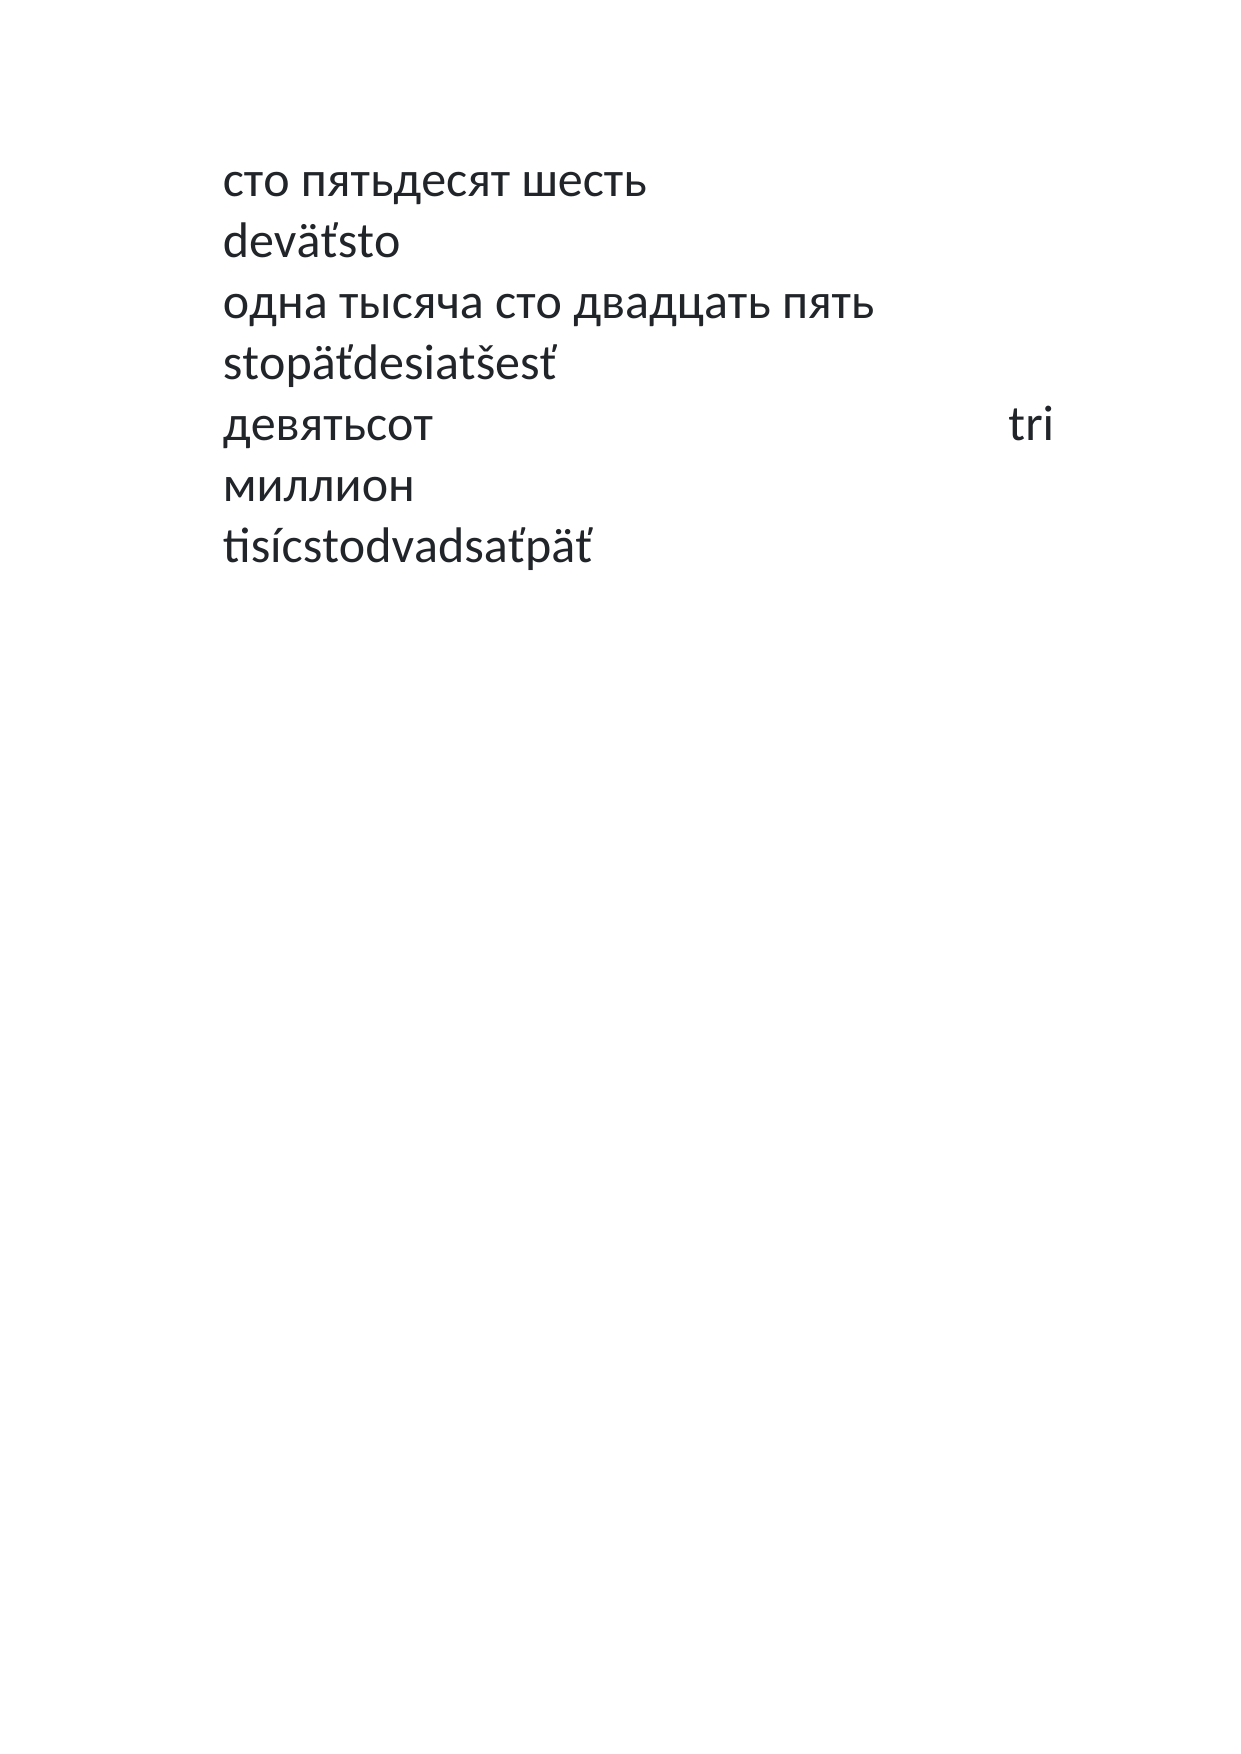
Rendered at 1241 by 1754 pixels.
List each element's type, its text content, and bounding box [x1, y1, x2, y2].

list девятьсот tri [223, 392, 1093, 453]
list одна тысяча сто двадцать пять stopäťdesiatšesť [223, 270, 1093, 392]
list сто пятьдесят шесть deväťsto [223, 148, 1093, 270]
list миллион tisícstodvadsaťpäť [223, 453, 1093, 575]
